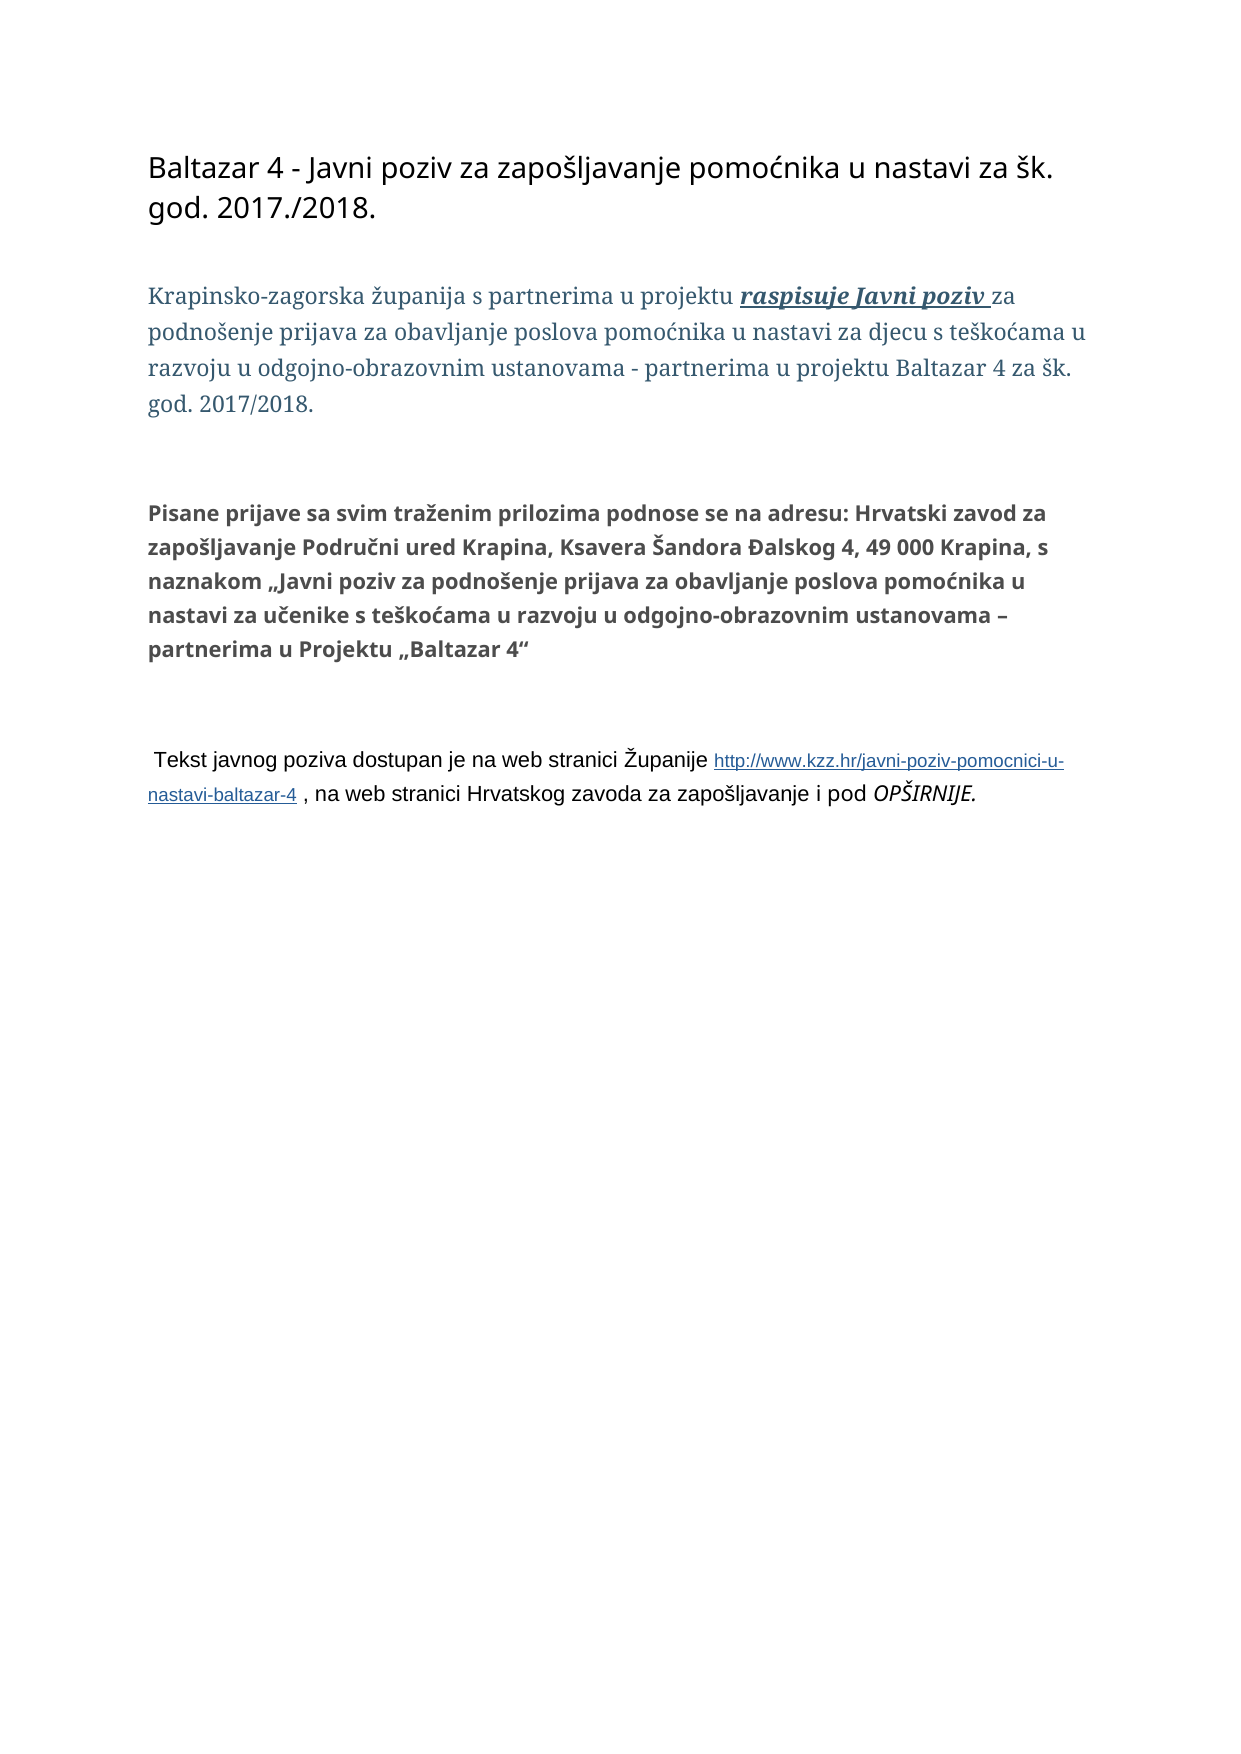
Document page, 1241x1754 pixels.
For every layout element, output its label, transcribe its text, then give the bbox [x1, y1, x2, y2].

text Pisane prijave sa svim traženim prilozima podnose se na adresu: Hrvatski zavod za zapošljavanje Područni ured Krapina, Ksavera Šandora Đalskog 4, 49 000 Krapina, s naznakom „Javni poziv za podnošenje prijava za obavljanje poslova pomoćnika u nastavi za učenike s teškoćama u razvoju u odgojno-obrazovnim ustanovama – partnerima u Projektu „Baltazar 4“ [148, 498, 1093, 664]
text Tekst javnog poziva dostupan je na web stranici Županije http://www.kzz.hr/javni-poziv-pomocnici-u-nastavi-baltazar-4 , na web stranici Hrvatskog zavoda za zapošljavanje i pod OPŠIRNIJE. [148, 744, 1093, 808]
text Baltazar 4 - Javni poziv za zapošljavanje pomoćnika u nastavi za šk. god. 2017./2018. [148, 148, 1093, 227]
text Krapinsko-zagorska županija s partnerima u projektu raspisuje Javni poziv za podnošenje prijava za obavljanje poslova pomoćnika u nastavi za djecu s teškoćama u razvoju u odgojno-obrazovnim ustanovama - partnerima u projektu Baltazar 4 za šk. god. 2017/2018. [148, 280, 1093, 419]
